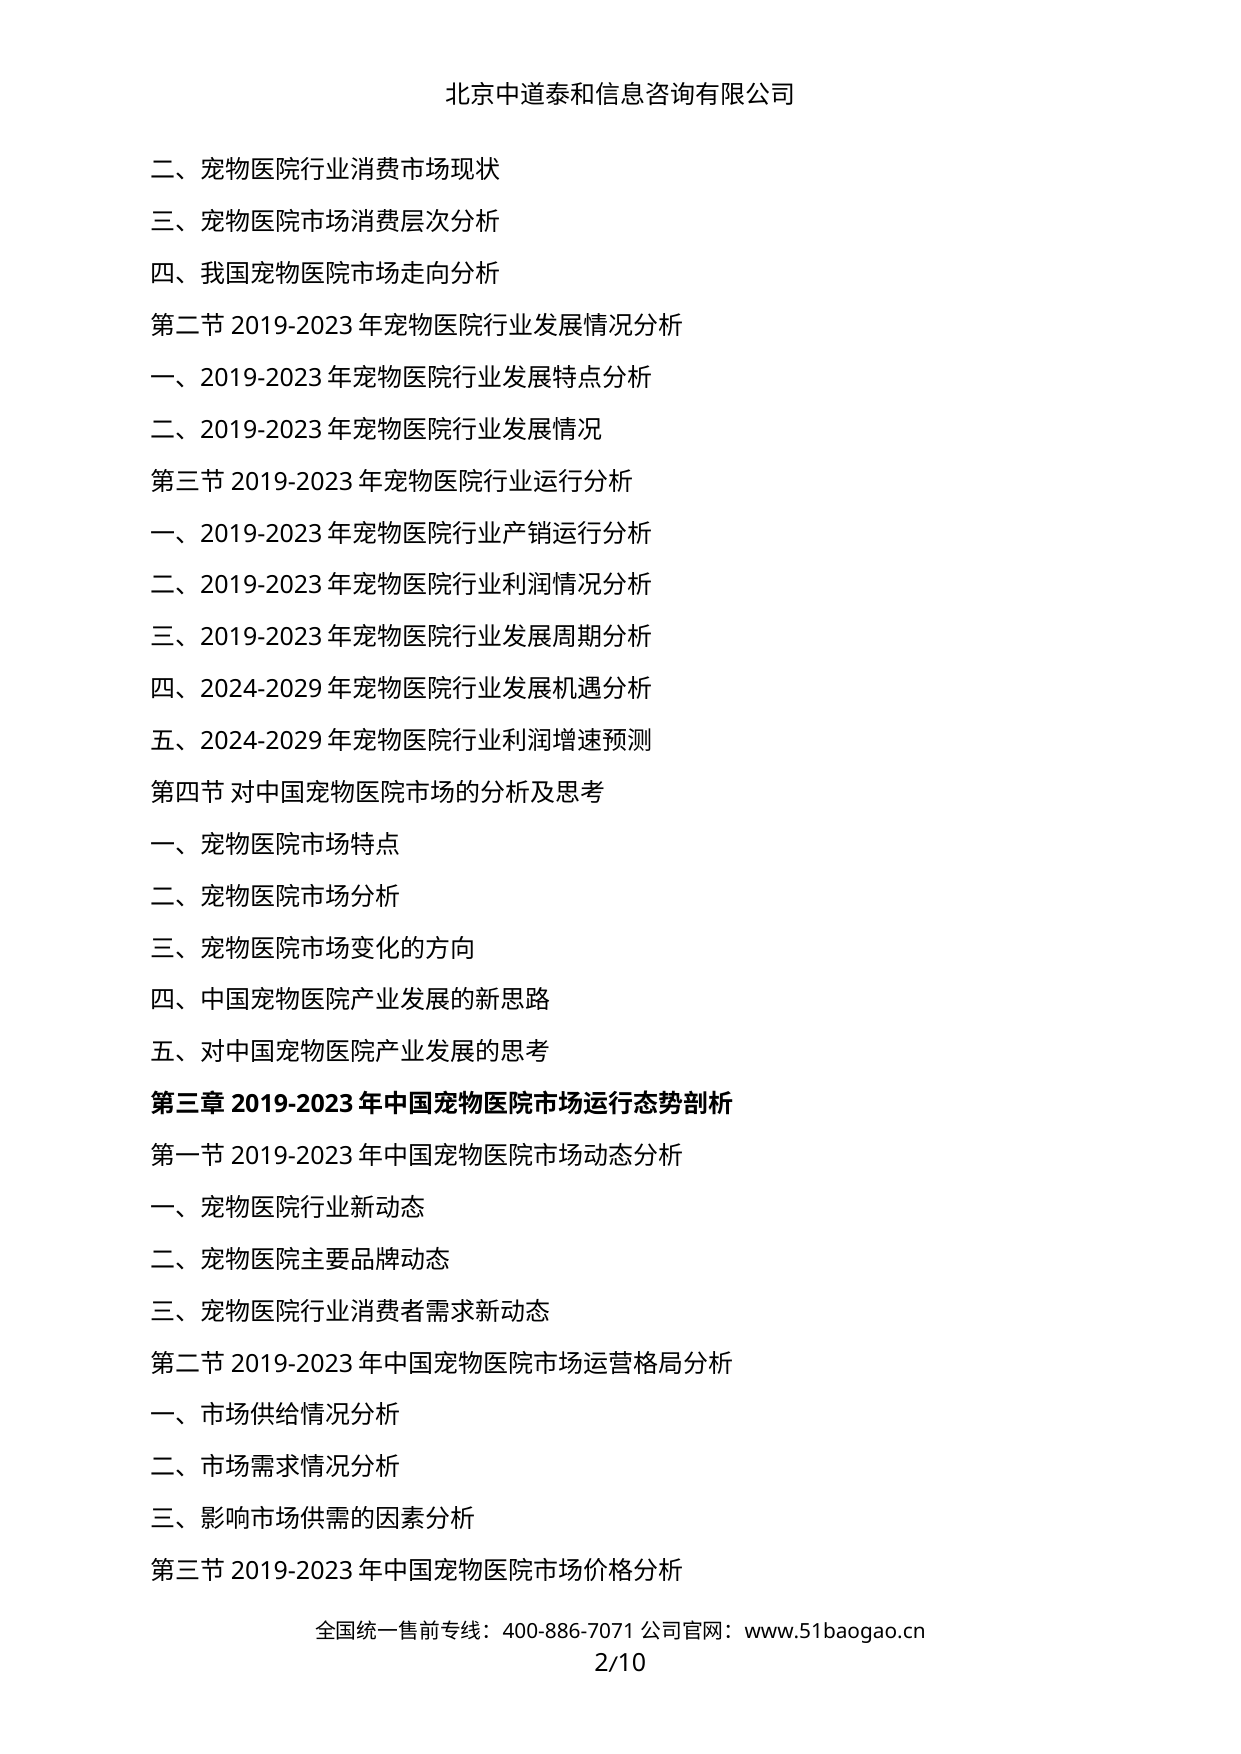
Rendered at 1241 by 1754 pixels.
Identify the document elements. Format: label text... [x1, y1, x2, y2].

text 四、中国宠物医院产业发展的新思路 [150, 980, 1090, 1016]
text 五、对中国宠物医院产业发展的思考 [150, 1032, 1090, 1068]
text 一、2019-2023年宠物医院行业产销运行分析 [150, 513, 1090, 549]
text 三、宠物医院行业消费者需求新动态 [150, 1291, 1090, 1327]
text 二、宠物医院市场分析 [150, 876, 1090, 912]
text 一、2019-2023年宠物医院行业发展特点分析 [150, 357, 1090, 394]
text 四、2024-2029年宠物医院行业发展机遇分析 [150, 669, 1090, 705]
text 一、宠物医院市场特点 [150, 824, 1090, 861]
text 第三节 2019-2023年宠物医院行业运行分析 [150, 461, 1090, 497]
text 二、宠物医院主要品牌动态 [150, 1239, 1090, 1276]
text 第三节 2019-2023年中国宠物医院市场价格分析 [150, 1551, 1090, 1587]
text 一、宠物医院行业新动态 [150, 1187, 1090, 1224]
text 第三章 2019-2023年中国宠物医院市场运行态势剖析 [150, 1084, 1090, 1120]
text 三、影响市场供需的因素分析 [150, 1499, 1090, 1535]
text 二、市场需求情况分析 [150, 1447, 1090, 1483]
text 第二节 2019-2023年宠物医院行业发展情况分析 [150, 306, 1090, 342]
text 第一节 2019-2023年中国宠物医院市场动态分析 [150, 1136, 1090, 1172]
text 第四节 对中国宠物医院市场的分析及思考 [150, 772, 1090, 809]
text 二、2019-2023年宠物医院行业利润情况分析 [150, 565, 1090, 601]
text 五、2024-2029年宠物医院行业利润增速预测 [150, 721, 1090, 757]
text 三、2019-2023年宠物医院行业发展周期分析 [150, 617, 1090, 653]
text 二、2019-2023年宠物医院行业发展情况 [150, 409, 1090, 446]
text 三、宠物医院市场变化的方向 [150, 928, 1090, 964]
text 三、宠物医院市场消费层次分析 [150, 202, 1090, 238]
text 四、我国宠物医院市场走向分析 [150, 254, 1090, 290]
text 二、宠物医院行业消费市场现状 [150, 150, 1090, 186]
text 一、市场供给情况分析 [150, 1395, 1090, 1431]
text 第二节 2019-2023年中国宠物医院市场运营格局分析 [150, 1343, 1090, 1379]
